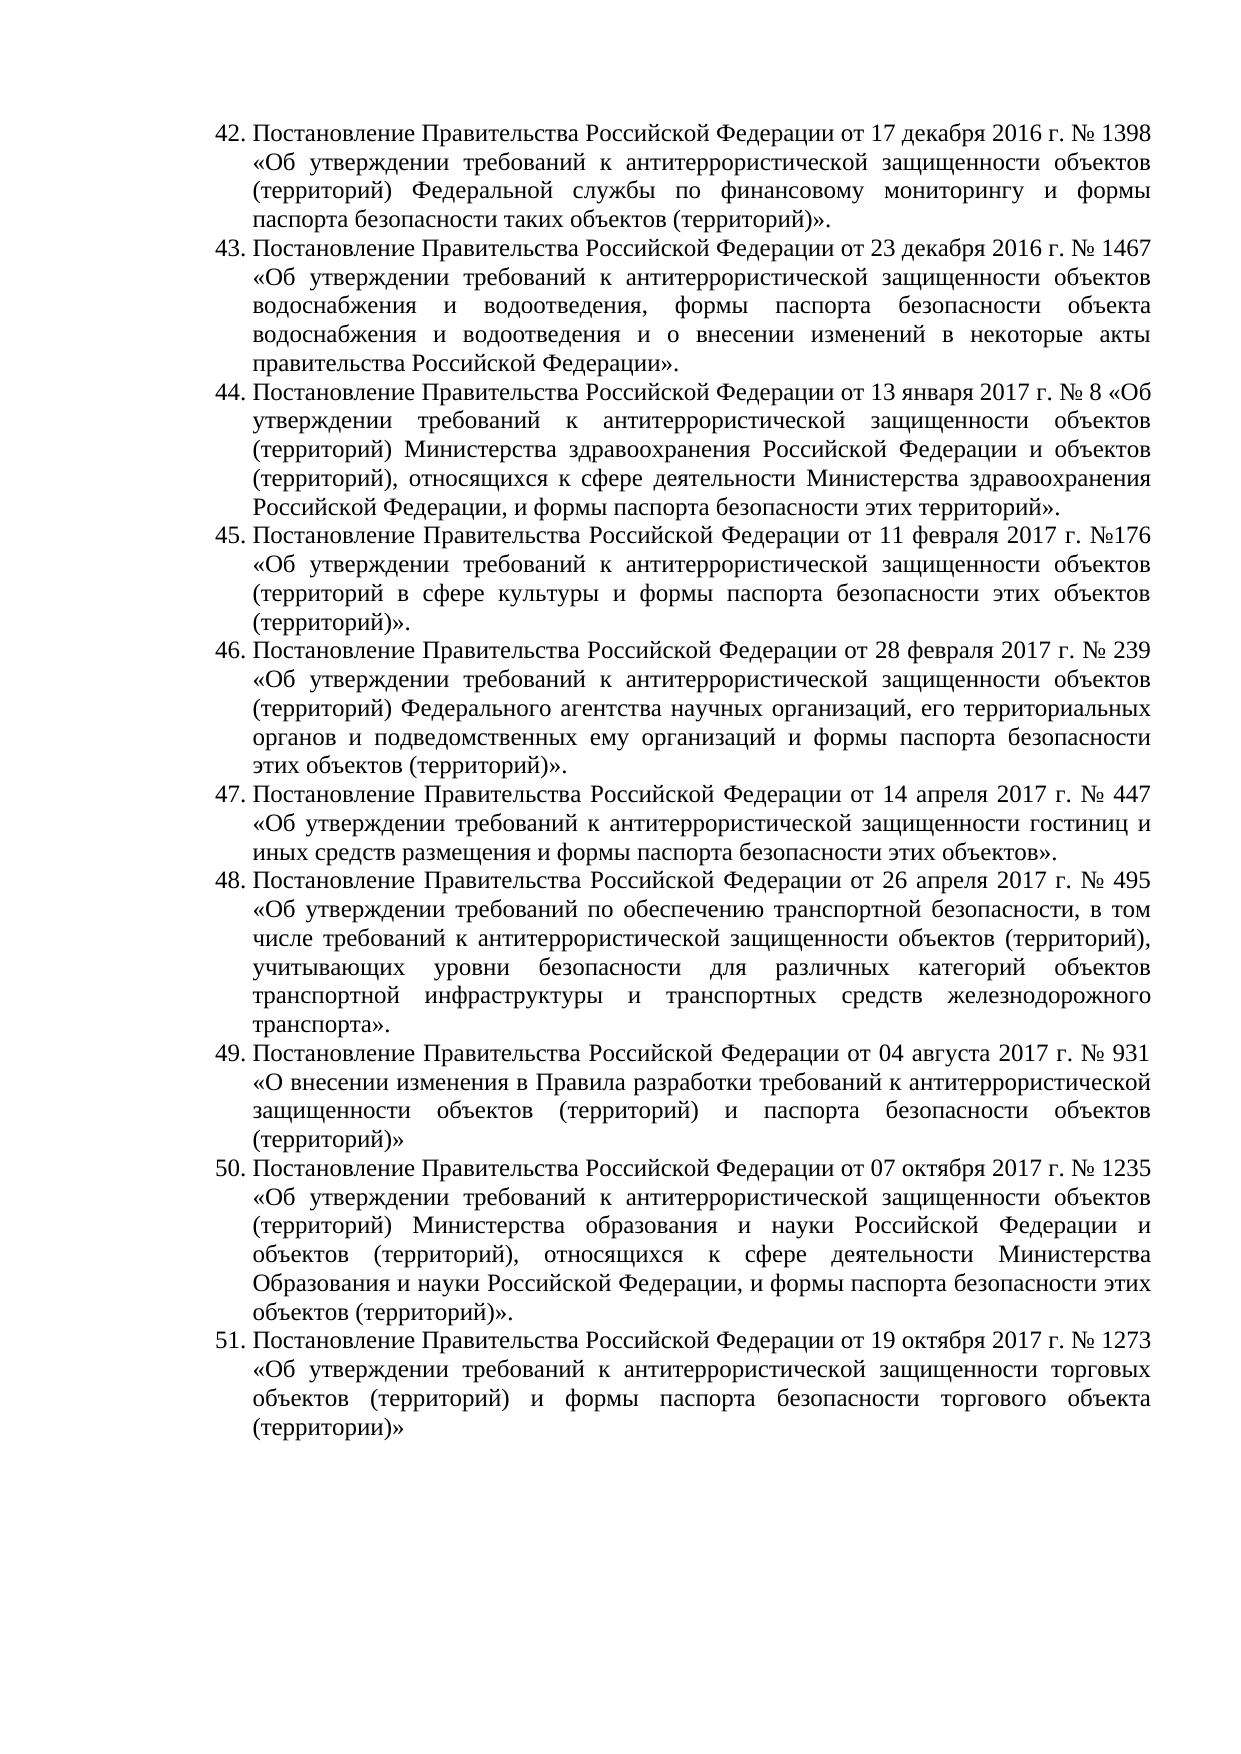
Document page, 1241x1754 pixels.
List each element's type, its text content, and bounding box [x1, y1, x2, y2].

list Постановление Правительства Российской Федерации от 28 февраля 2017 г. № 239 «Об утверждении требований к антитеррористической защищенности объектов (территорий) Федерального агентства научных организаций, его территориальных органов и подведомственных ему организаций и формы паспорта безопасности этих объектов (территорий)». [215, 636, 1152, 779]
list Постановление Правительства Российской Федерации от 26 апреля 2017 г. № 495 «Об утверждении требований по обеспечению транспортной безопасности, в том числе требований к антитеррористической защищенности объектов (территорий), учитывающих уровни безопасности для различных категорий объектов транспортной инфраструктуры и транспортных средств железнодорожного транспорта». [215, 866, 1152, 1038]
list Постановление Правительства Российской Федерации от 23 декабря 2016 г. № 1467 «Об утверждении требований к антитеррористической защищенности объектов водоснабжения и водоотведения, формы паспорта безопасности объекта водоснабжения и водоотведения и о внесении изменений в некоторые акты правительства Российской Федерации». [215, 233, 1152, 377]
list Постановление Правительства Российской Федерации от 19 октября 2017 г. № 1273 «Об утверждении требований к антитеррористической защищенности торговых объектов (территорий) и формы паспорта безопасности торгового объекта (территории)» [215, 1326, 1152, 1441]
list Постановление Правительства Российской Федерации от 07 октября 2017 г. № 1235 «Об утверждении требований к антитеррористической защищенности объектов (территорий) Министерства образования и науки Российской Федерации и объектов (территорий), относящихся к сфере деятельности Министерства Образования и науки Российской Федерации, и формы паспорта безопасности этих объектов (территорий)». [215, 1153, 1152, 1326]
list Постановление Правительства Российской Федерации от 13 января 2017 г. № 8 «Об утверждении требований к антитеррористической защищенности объектов (территорий) Министерства здравоохранения Российской Федерации и объектов (территорий), относящихся к сфере деятельности Министерства здравоохранения Российской Федерации, и формы паспорта безопасности этих территорий». [215, 377, 1152, 521]
list Постановление Правительства Российской Федерации от 14 апреля 2017 г. № 447 «Об утверждении требований к антитеррористической защищенности гостиниц и иных средств размещения и формы паспорта безопасности этих объектов». [215, 779, 1152, 866]
list Постановление Правительства Российской Федерации от 04 августа 2017 г. № 931 «О внесении изменения в Правила разработки требований к антитеррористической защищенности объектов (территорий) и паспорта безопасности объектов (территорий)» [215, 1038, 1152, 1153]
list Постановление Правительства Российской Федерации от 17 декабря 2016 г. № 1398 «Об утверждении требований к антитеррористической защищенности объектов (территорий) Федеральной службы по финансовому мониторингу и формы паспорта безопасности таких объектов (территорий)». [215, 118, 1152, 233]
list Постановление Правительства Российской Федерации от 11 февраля 2017 г. №176 «Об утверждении требований к антитеррористической защищенности объектов (территорий в сфере культуры и формы паспорта безопасности этих объектов (территорий)». [215, 521, 1152, 636]
